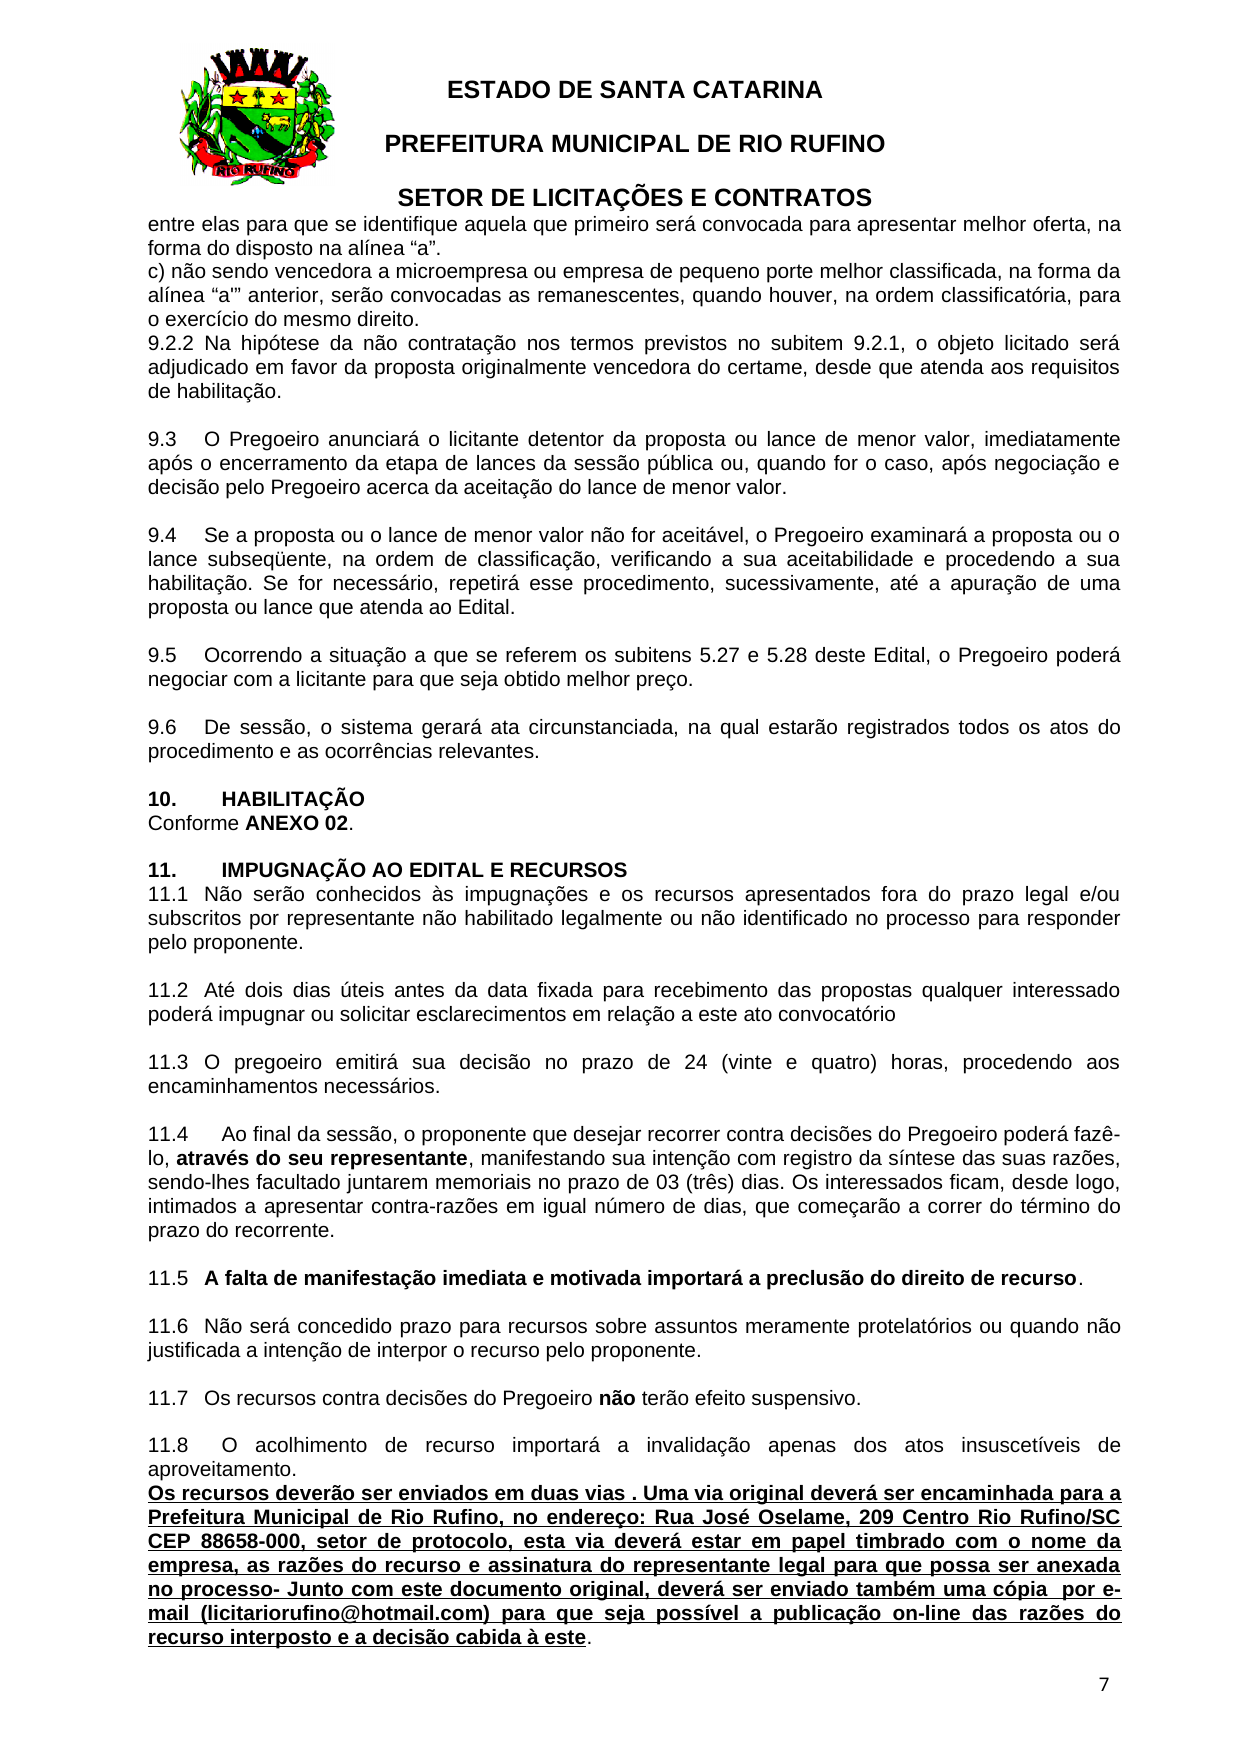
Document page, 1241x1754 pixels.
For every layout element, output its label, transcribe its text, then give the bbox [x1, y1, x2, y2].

text 11.1 Não serão conhecidos às impugnações e os recursos apresentados fora do prazo legal e/ou subscritos por representante não habilitado legalmente ou não identificado no processo para responder pelo proponente. [148, 882, 1122, 954]
text 11.3 O pregoeiro emitirá sua decisão no prazo de 24 (vinte e quatro) horas, procedendo aos encaminhamentos necessários. [148, 1050, 1122, 1098]
text Conforme ANEXO 02. [148, 810, 1122, 834]
text 9.4 Se a proposta ou o lance de menor valor não for aceitável, o Pregoeiro examinará a proposta ou o lance subseqüente, na ordem de classificação, verificando a sua aceitabilidade e procedendo a sua habilitação. Se for necessário, repetirá esse procedimento, sucessivamente, até a apuração de uma proposta ou lance que atenda ao Edital. [148, 523, 1122, 619]
text 11.6 Não será concedido prazo para recursos sobre assuntos meramente protelatórios ou quando não justificada a intenção de interpor o recurso pelo proponente. [148, 1313, 1122, 1361]
text 9.5 Ocorrendo a situação a que se referem os subitens 5.27 e 5.28 deste Edital, o Pregoeiro poderá negociar com a licitante para que seja obtido melhor preço. [148, 643, 1122, 691]
text 11.2 Até dois dias úteis antes da data fixada para recebimento das propostas qualquer interessado poderá impugnar ou solicitar esclarecimentos em relação a este ato convocatório [148, 978, 1122, 1026]
text 10. HABILITAÇÃO [148, 786, 1122, 810]
text 11.5 A falta de manifestação imediata e motivada importará a preclusão do direito de recurso. [148, 1266, 1122, 1289]
text c) não sendo vencedora a microempresa ou empresa de pequeno porte melhor classificada, na forma da alínea “a'” anterior, serão convocadas as remanescentes, quando houver, na ordem classificatória, para o exercício do mesmo direito. [148, 259, 1122, 331]
picture [179, 43, 336, 186]
text 11. IMPUGNAÇÃO AO EDITAL E RECURSOS [148, 858, 1122, 882]
text 9.3 O Pregoeiro anunciará o licitante detentor da proposta ou lance de menor valor, imediatamente após o encerramento da etapa de lances da sessão pública ou, quando for o caso, após negociação e decisão pelo Pregoeiro acerca da aceitação do lance de menor valor. [148, 427, 1122, 499]
text 11.7 Os recursos contra decisões do Pregoeiro não terão efeito suspensivo. [148, 1385, 1122, 1409]
text 11.8 O acolhimento de recurso importará a invalidação apenas dos atos insuscetíveis de aproveitamento. [148, 1433, 1122, 1481]
text 9.6 De sessão, o sistema gerará ata circunstanciada, na qual estarão registrados todos os atos do procedimento e as ocorrências relevantes. [148, 714, 1122, 762]
text Os recursos deverão ser enviados em duas vias . Uma via original deverá ser encaminhada para a Prefeitura Municipal de Rio Rufino, no endereço: Rua José Oselame, 209 Centro Rio Rufino/SC CEP 88658-000, setor de protocolo, esta via deverá estar em papel timbrado com o nome da empresa, as razões do recurso e assinatura do representante legal para que possa ser anexada no processo- Junto com este documento original, deverá ser enviado também uma cópia por e-mail (licitariorufino@hotmail.com) para que seja possível a publicação on-line das razões do recurso interposto e a decisão cabida à este. [148, 1551, 1122, 1598]
text 11.4 Ao final da sessão, o proponente que desejar recorrer contra decisões do Pregoeiro poderá fazê-lo, através do seu representante, manifestando sua intenção com registro da síntese das suas razões, sendo-lhes facultado juntarem memoriais no prazo de 03 (três) dias. Os interessados ficam, desde logo, intimados a apresentar contra-razões em igual número de dias, que começarão a correr do término do prazo do recorrente. [148, 1122, 1122, 1242]
text 9.2.2 Na hipótese da não contratação nos termos previstos no subitem 9.2.1, o objeto licitado será adjudicado em favor da proposta originalmente vencedora do certame, desde que atenda aos requisitos de habilitação. [148, 331, 1122, 403]
